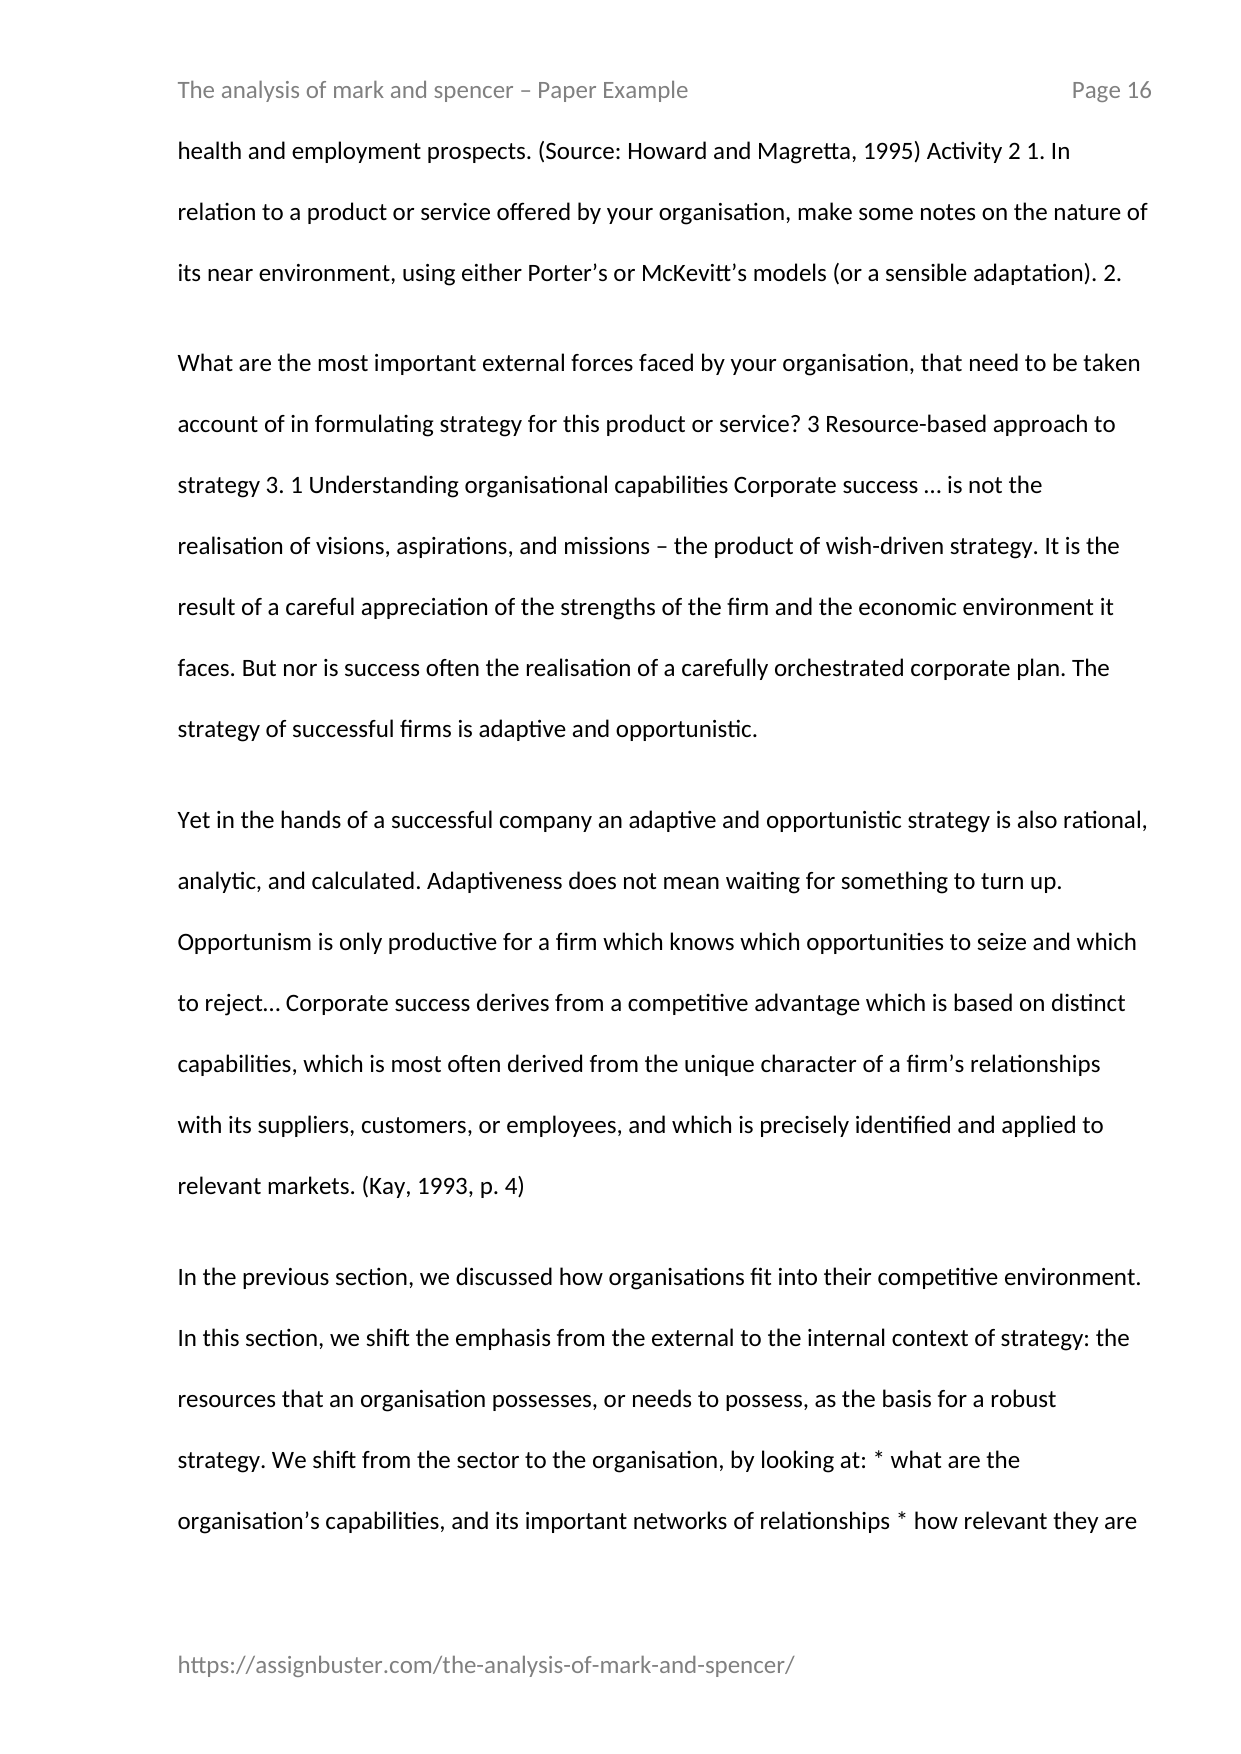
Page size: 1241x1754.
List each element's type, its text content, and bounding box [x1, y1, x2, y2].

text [177, 1261, 1152, 1536]
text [177, 135, 1152, 287]
text Yet in the hands of a successful company an adaptive and opportunistic strategy is also rational, analytic, and calculated. Adaptiveness does not mean waiting for something to turn up. Opportunism is only productive for a firm which knows which opportunities to seize and which to reject… Corporate success derives from a competitive advantage which is based on distinct capabilities, which is most often derived from the unique character of a firm’s relationships with its suppliers, customers, or employees, and which is precisely identified and applied to relevant markets. (Kay, 1993, p. 4) [177, 804, 1152, 1201]
text What are the most important external forces faced by your organisation, that need to be taken account of in formulating strategy for this product or service? 3 Resource-based approach to strategy 3. 1 Understanding organisational capabilities Corporate success … is not the realisation of visions, aspirations, and missions – the product of wish-driven strategy. It is the result of a careful appreciation of the strengths of the firm and the economic environment it faces. But nor is success often the realisation of a carefully orchestrated corporate plan. The strategy of successful firms is adaptive and opportunistic. [177, 347, 1152, 744]
